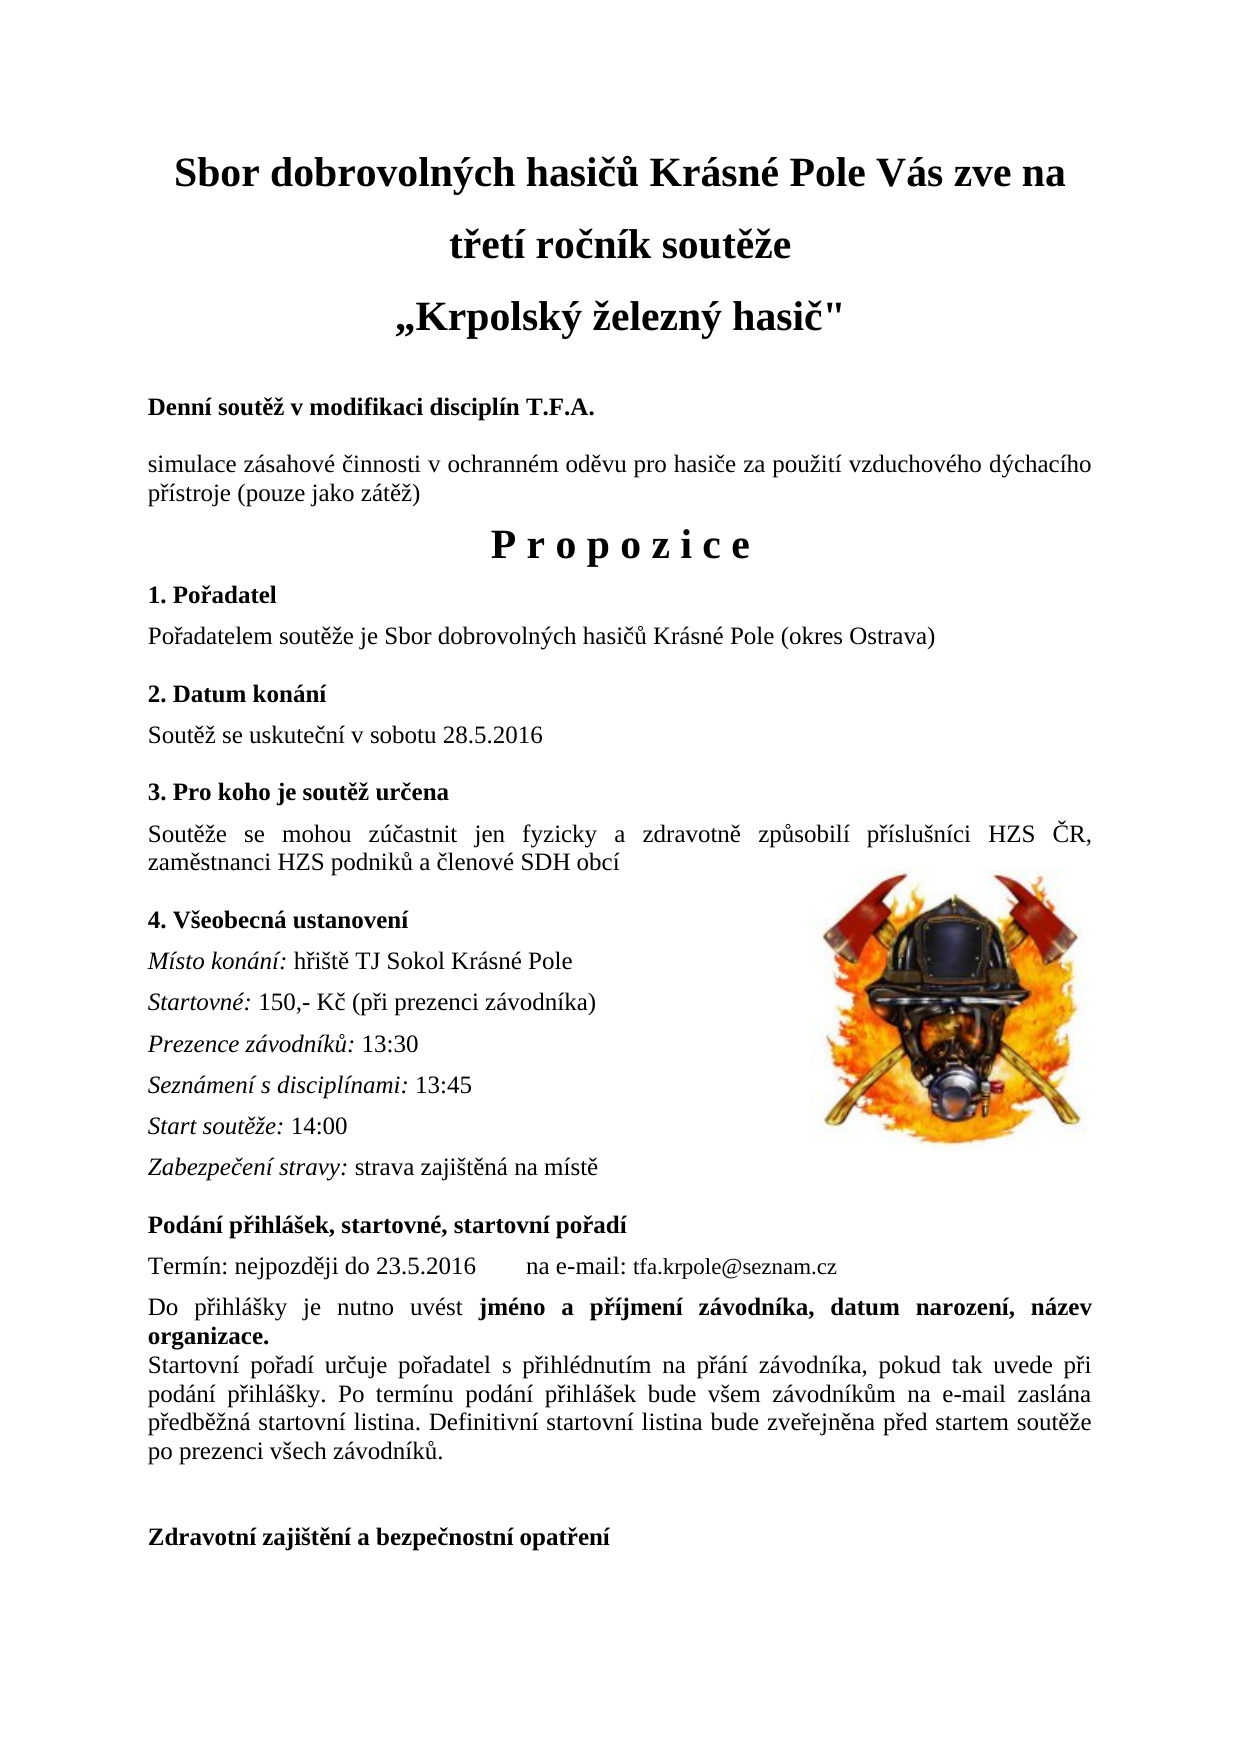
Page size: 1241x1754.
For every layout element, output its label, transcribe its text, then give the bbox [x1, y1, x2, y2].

text Termín: nejpozději do 23.5.2016 na e-mail: tfa.krpole@seznam.cz [148, 1251, 1093, 1280]
text 3. Pro koho je soutěž určena [148, 777, 1093, 806]
text Místo konání: hřiště TJ Sokol Krásné Pole [148, 946, 811, 975]
text Startovní pořadí určuje pořadatel s přihlédnutím na přání závodníka, pokud tak uvede při podání přihlášky. Po termínu podání přihlášek bude všem závodníkům na e-mail zaslána předběžná startovní listina. Definitivní startovní listina bude zveřejněna před startem soutěže po prezenci všech závodníků. [148, 1350, 1093, 1465]
text Podání přihlášek, startovné, startovní pořadí [148, 1210, 1093, 1239]
text 1. Pořadatel [148, 580, 1093, 609]
text Soutěže se mohou zúčastnit jen fyzicky a zdravotně způsobilí příslušníci HZS ČR, zaměstnanci HZS podniků a členové SDH obcí [148, 819, 1093, 876]
text Sbor dobrovolných hasičů Krásné Pole Vás zve na třetí ročník soutěže [148, 148, 1093, 267]
text Startovné: 150,- Kč (při prezenci závodníka) [148, 987, 811, 1016]
text „Krpolský železný hasič" [148, 291, 1093, 339]
text 2. Datum konání [148, 679, 1093, 707]
text Start soutěže: 14:00 [148, 1111, 811, 1140]
text P r o p o z i c e [148, 519, 1093, 567]
text Seznámení s disciplínami: 13:45 [148, 1070, 811, 1099]
text Denní soutěž v modifikaci disciplín T.F.A. [148, 392, 1093, 421]
text Prezence závodníků: 13:30 [148, 1029, 811, 1057]
text Soutěž se uskuteční v sobotu 28.5.2016 [148, 720, 1093, 749]
text Do přihlášky je nutno uvést jméno a příjmení závodníka, datum narození, název organizace. [148, 1292, 1093, 1350]
text 4. Všeobecná ustanovení [148, 905, 811, 934]
text simulace zásahové činnosti v ochranném oděvu pro hasiče za použití vzduchového dýchacího přístroje (pouze jako zátěž) [148, 449, 1093, 507]
text Pořadatelem soutěže je Sbor dobrovolných hasičů Krásné Pole (okres Ostrava) [148, 621, 1093, 650]
text Zabezpečení stravy: strava zajištěná na místě [148, 1152, 1093, 1181]
picture [811, 869, 1093, 1151]
text Zdravotní zajištění a bezpečnostní opatření [148, 1522, 1093, 1551]
